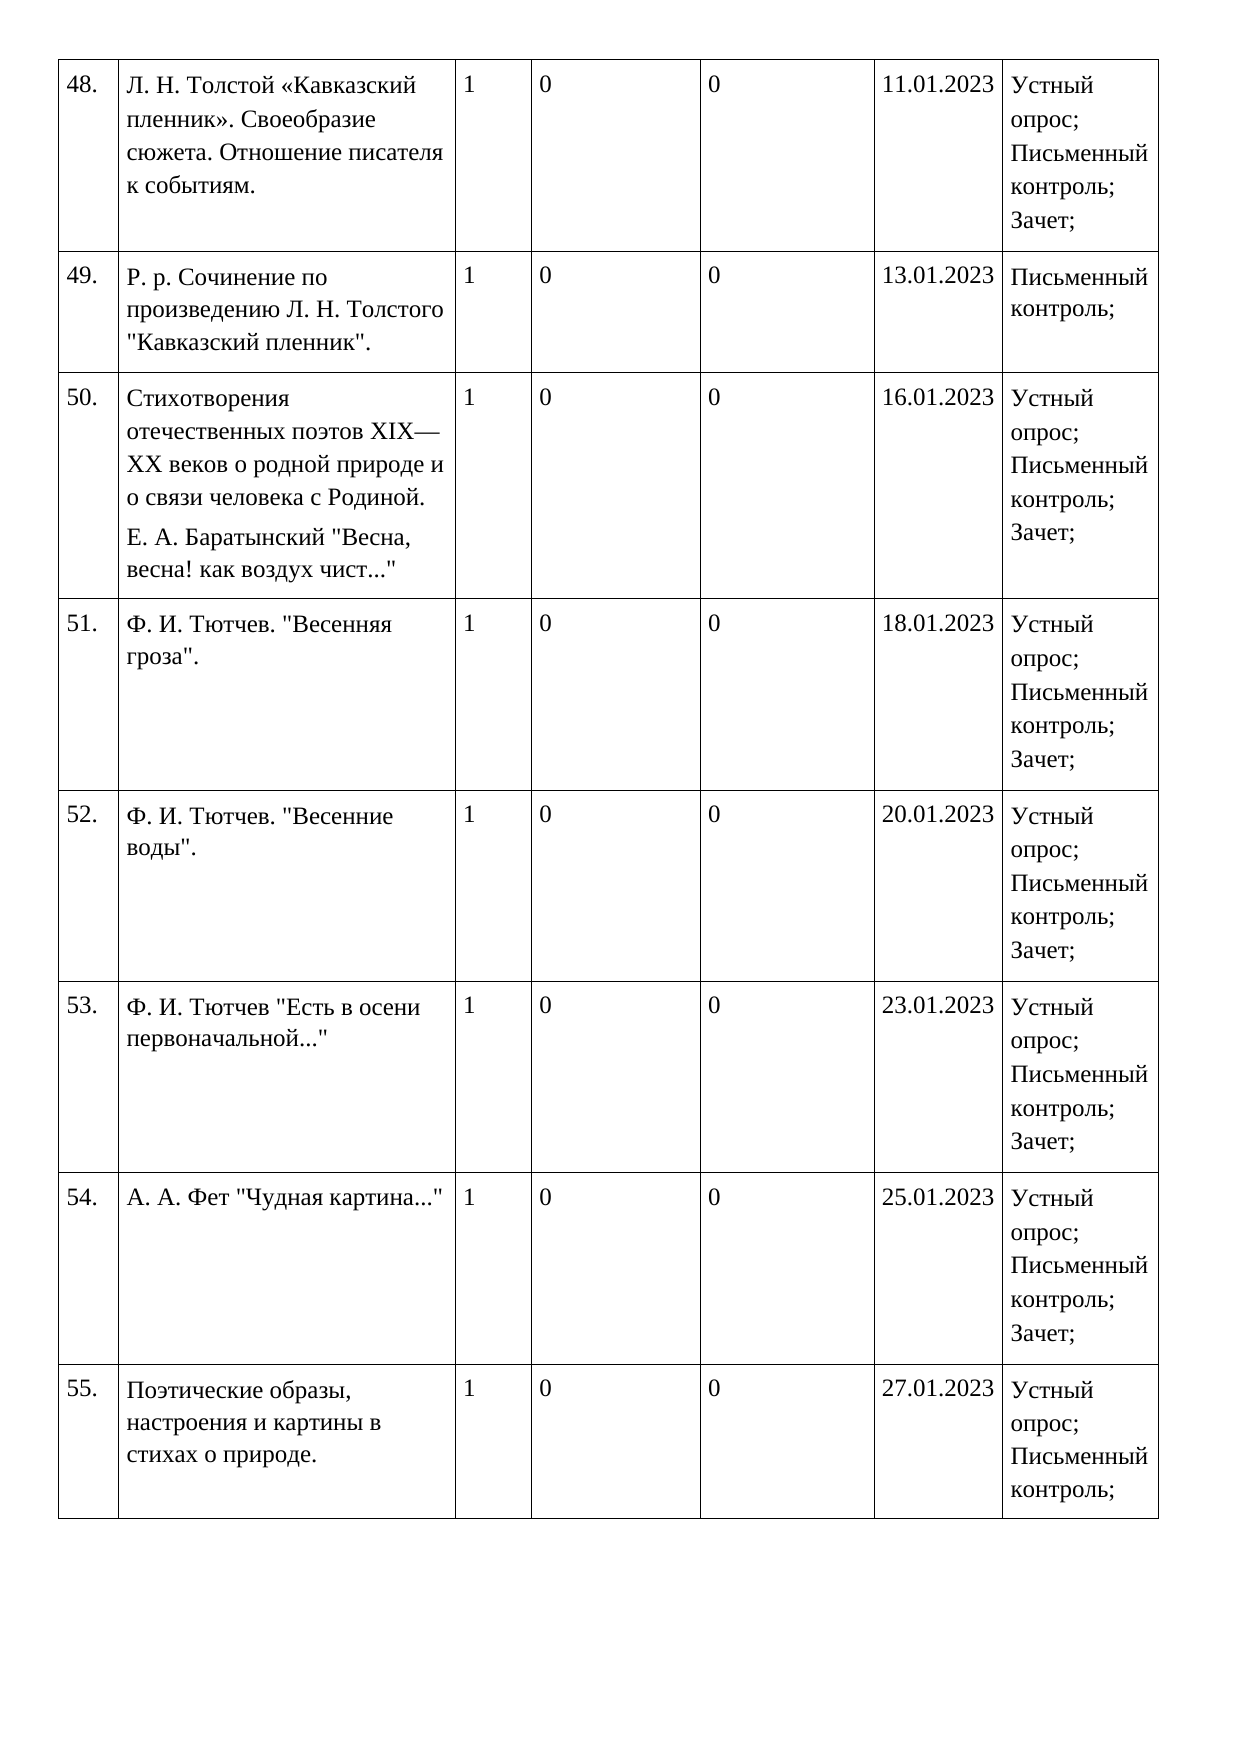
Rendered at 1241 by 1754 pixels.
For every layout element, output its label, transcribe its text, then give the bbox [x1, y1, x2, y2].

table_header 1 [456, 60, 531, 251]
table_cell Устный опрос; Письменный контроль; Зачет; [1003, 599, 1158, 789]
table_cell Устный опрос; Письменный контроль; Зачет; [1003, 791, 1158, 981]
table_header Л. Н. Толстой «Кавказский пленник». Своеобразие сюжета. Отношение писателя к событиям. [119, 60, 455, 251]
table_cell 0 [532, 1173, 700, 1363]
table_cell Ф. И. Тютчев. "Весенняя гроза". [119, 599, 455, 789]
table_cell 1 [456, 373, 531, 598]
table_cell 1 [456, 982, 531, 1172]
table_cell 53. [59, 982, 118, 1172]
table_cell 0 [532, 599, 700, 789]
table_header Устный опрос; Письменный контроль; Зачет; [1003, 60, 1158, 251]
table_cell 0 [701, 1173, 874, 1363]
table_cell Ф. И. Тютчев. "Весенние воды". [119, 791, 455, 981]
table_header 48. [59, 60, 118, 251]
table_cell 0 [532, 252, 700, 372]
table_cell 1 [456, 252, 531, 372]
table_cell 25.01.2023 [875, 1173, 1002, 1363]
table_cell А. А. Фет "Чудная картина..." [119, 1173, 455, 1363]
table_cell 23.01.2023 [875, 982, 1002, 1172]
table_cell 0 [532, 791, 700, 981]
table_cell Устный опрос; Письменный контроль; Зачет; [1003, 373, 1158, 598]
table_cell Р. р. Сочинение по произведению Л. Н. Толстого "Кавказский пленник". [119, 252, 455, 372]
table_header 0 [701, 60, 874, 251]
table_cell 1 [456, 599, 531, 789]
table_cell 50. [59, 373, 118, 598]
table_cell 49. [59, 252, 118, 372]
table_cell 0 [701, 791, 874, 981]
table_cell 20.01.2023 [875, 791, 1002, 981]
table_header 0 [532, 60, 700, 251]
table_cell 0 [701, 982, 874, 1172]
table_cell Устный опрос; Письменный контроль; Зачет; [1003, 1173, 1158, 1363]
table_cell Поэтические образы, настроения и картины в стихах о природе. [119, 1365, 455, 1518]
table_cell 13.01.2023 [875, 252, 1002, 372]
table_cell 54. [59, 1173, 118, 1363]
table_cell 16.01.2023 [875, 373, 1002, 598]
table_cell Ф. И. Тютчев "Есть в осени первоначальной..." [119, 982, 455, 1172]
table_cell Стихотворения отечественных поэтов XIX—ХХ веков о родной природе и о связи человека с Родиной. Е. А. Баратынский "Весна, весна! как воздух чист..." [119, 373, 455, 598]
table_cell 55. [59, 1365, 118, 1518]
table_cell 0 [532, 373, 700, 598]
table_cell 1 [456, 791, 531, 981]
table_cell 0 [701, 373, 874, 598]
table_cell 51. [59, 599, 118, 789]
table_cell Устный опрос; Письменный контроль; Зачет; [1003, 982, 1158, 1172]
table_header 11.01.2023 [875, 60, 1002, 251]
table_cell Устный опрос; Письменный контроль; [1003, 1365, 1158, 1518]
table_cell 1 [456, 1365, 531, 1518]
table_cell 0 [532, 982, 700, 1172]
table_cell 0 [701, 252, 874, 372]
table_cell Письменный контроль; [1003, 252, 1158, 372]
table_cell 52. [59, 791, 118, 981]
table_cell 0 [532, 1365, 700, 1518]
table_cell 27.01.2023 [875, 1365, 1002, 1518]
table_cell 18.01.2023 [875, 599, 1002, 789]
table_cell 0 [701, 599, 874, 789]
table_cell 1 [456, 1173, 531, 1363]
table_cell 0 [701, 1365, 874, 1518]
